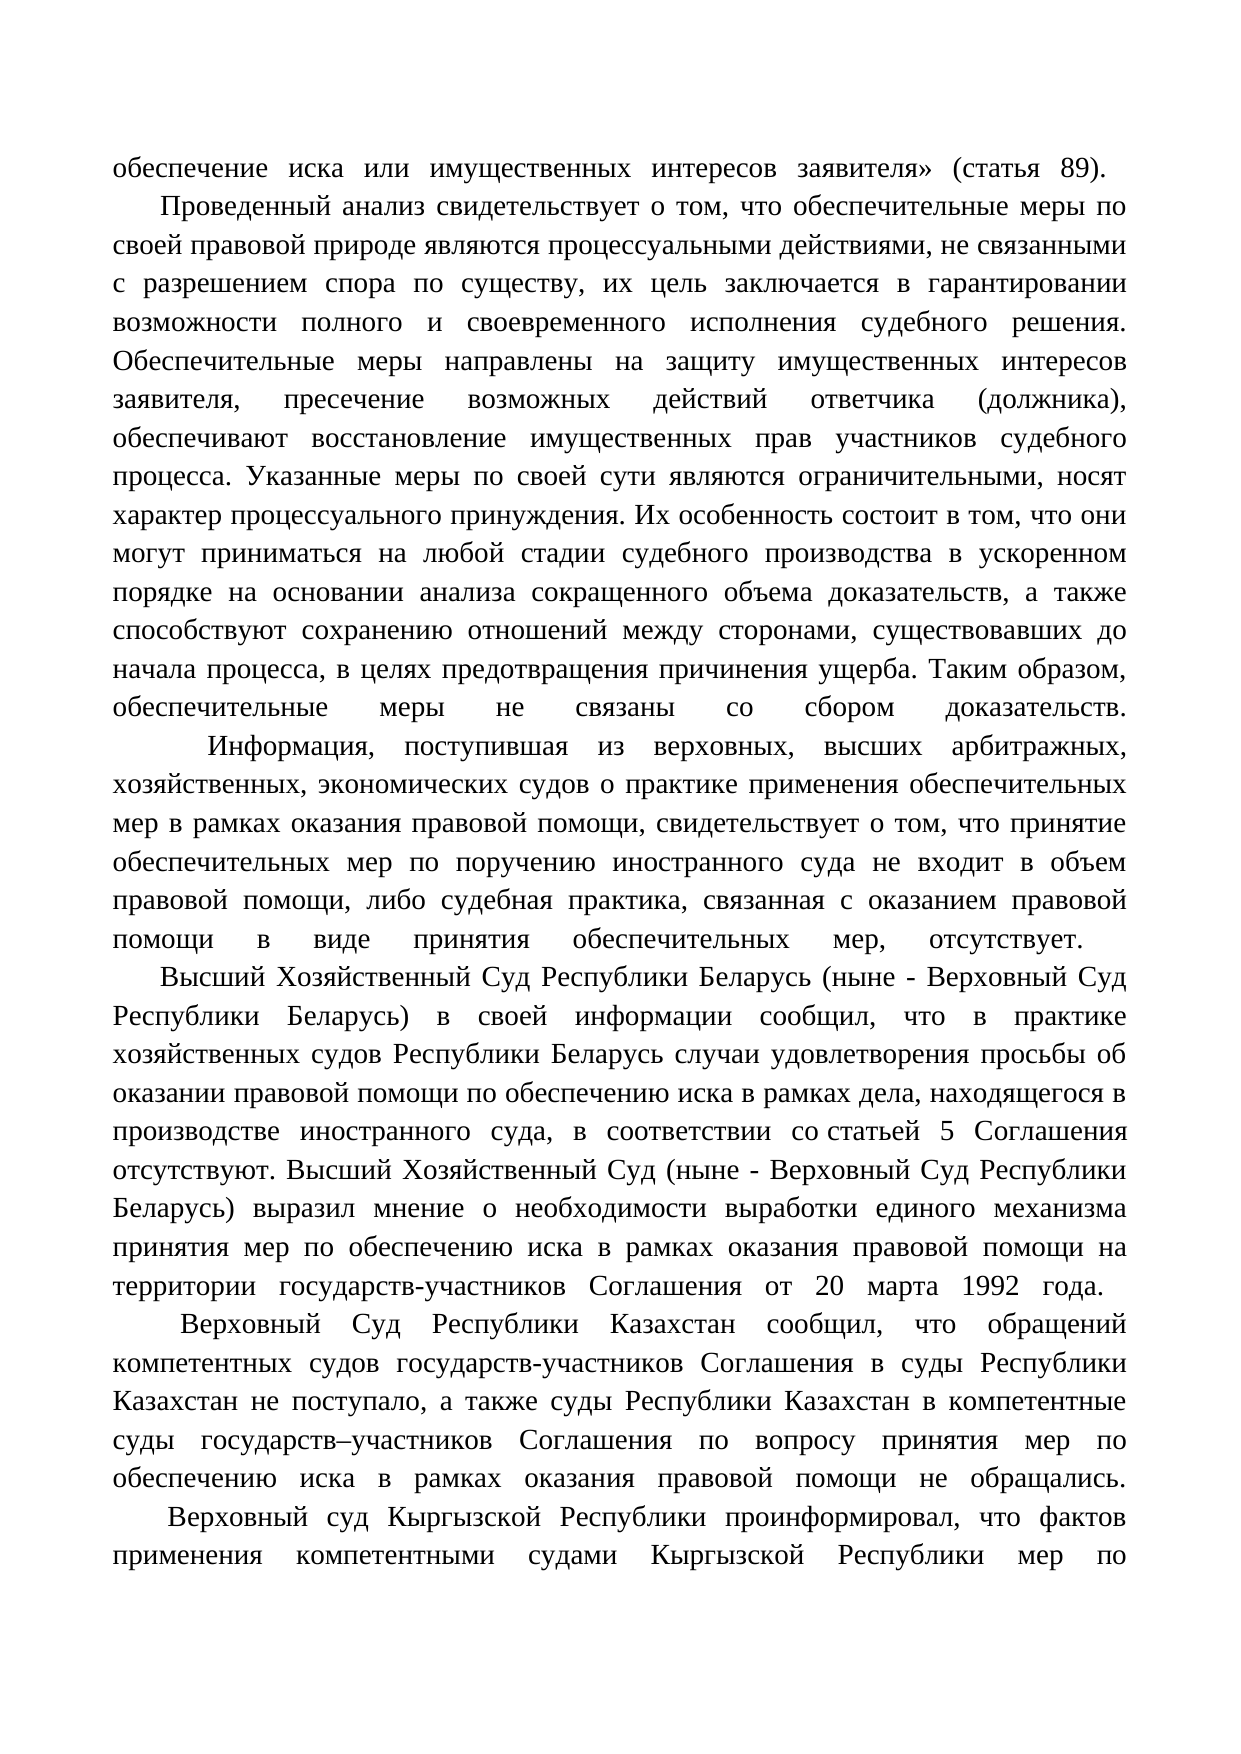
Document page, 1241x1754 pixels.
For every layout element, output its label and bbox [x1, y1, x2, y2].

text [112, 150, 1128, 1571]
